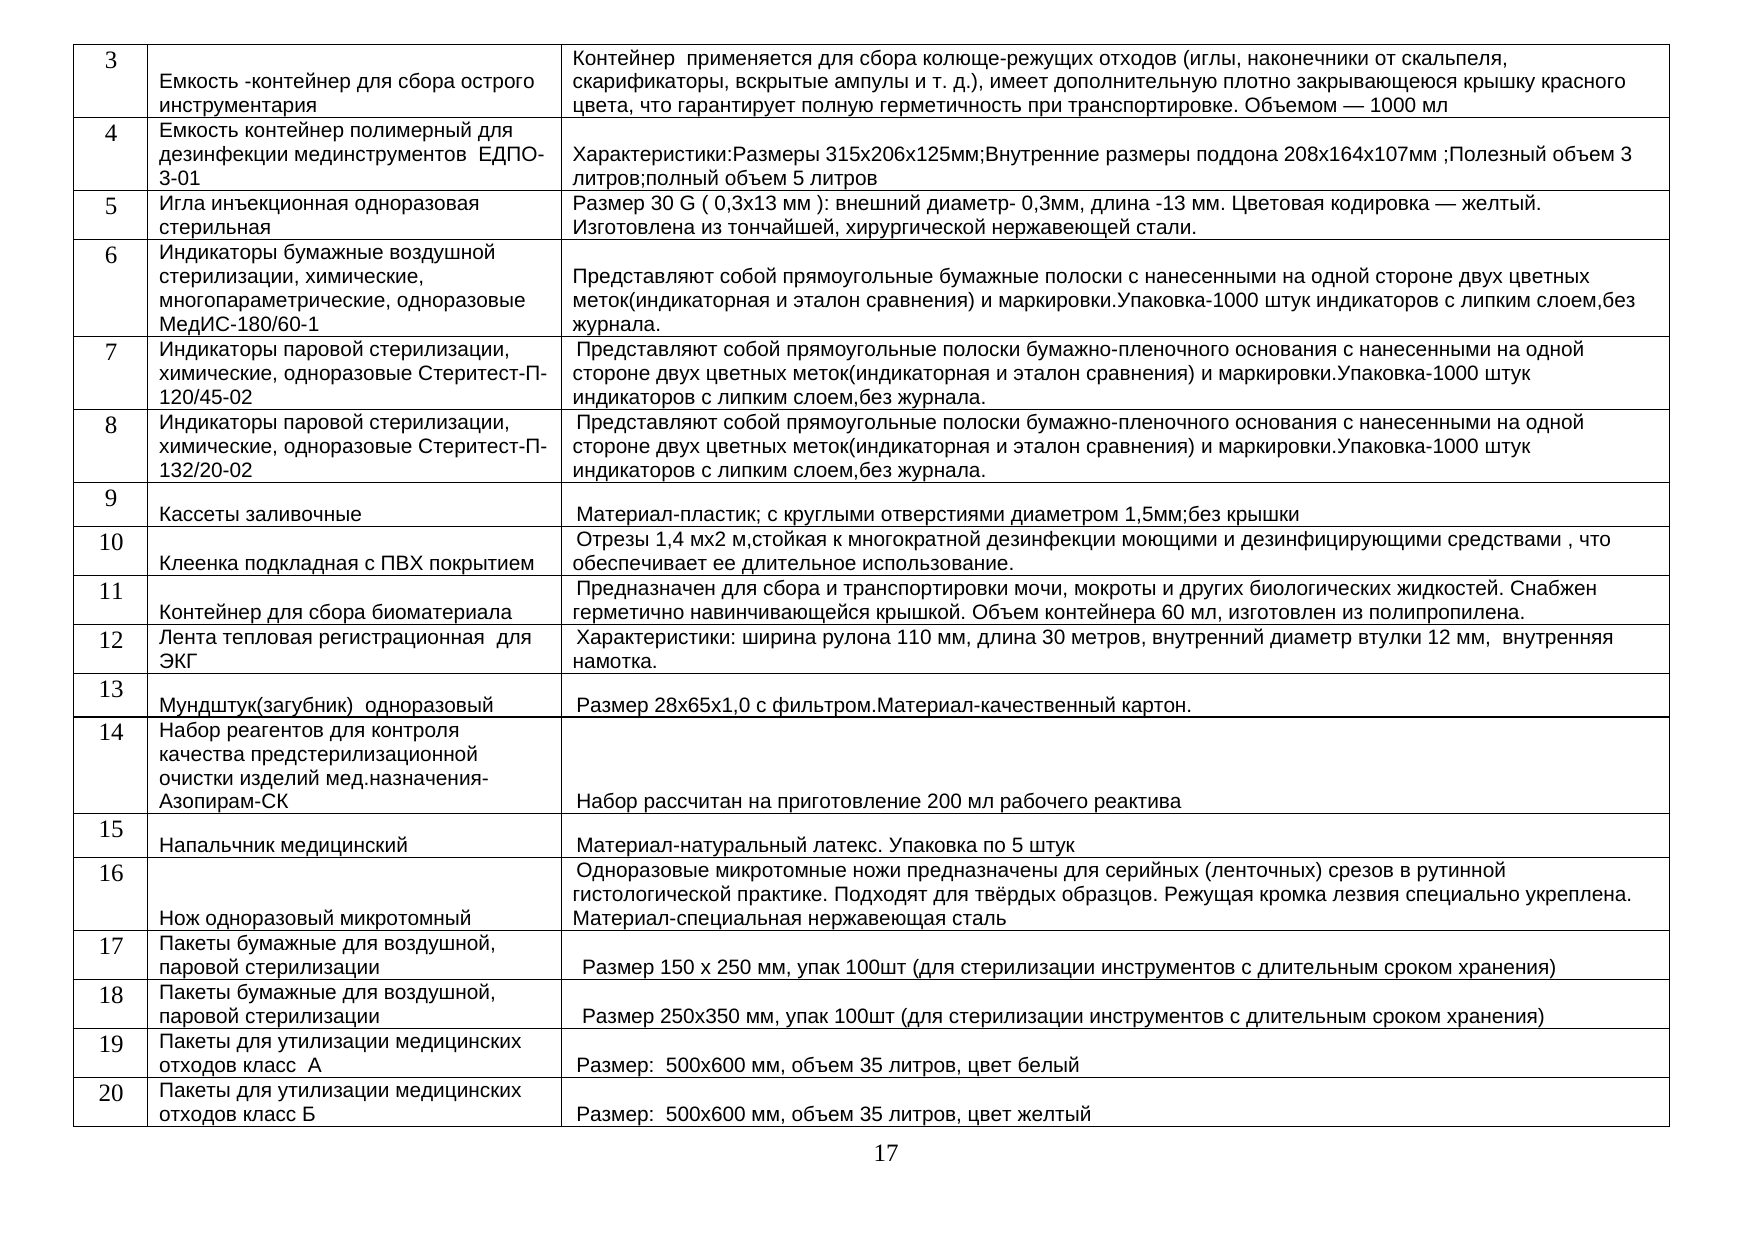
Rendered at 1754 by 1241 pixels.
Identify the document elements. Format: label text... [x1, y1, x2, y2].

table_cell Лента тепловая регистрационная для ЭКГ [148, 625, 561, 673]
table_cell 7 [74, 337, 147, 409]
table_cell Емкость контейнер полимерный для дезинфекции мединструментов ЕДПО-3-01 [148, 118, 561, 190]
table_cell 16 [74, 858, 147, 930]
table_cell Индикаторы бумажные воздушной стерилизации, химические, многопараметрические, одноразовые МедИС-180/60-1 [148, 240, 561, 336]
table_cell 15 [74, 814, 147, 857]
table_cell Пакеты бумажные для воздушной, паровой стерилизации [148, 980, 561, 1028]
table_cell Представляют собой прямоугольные полоски бумажно-пленочного основания с нанесенными на одной стороне двух цветных меток(индикаторная и эталон сравнения) и маркировки.Упаковка-1000 штук индикаторов с липким слоем,без журнала. [562, 410, 1669, 482]
table_cell 20 [74, 1078, 147, 1126]
table_cell Игла инъекционная одноразовая стерильная [148, 191, 561, 239]
table_cell 9 [74, 483, 147, 526]
table_cell Размер 250х350 мм, упак 100шт (для стерилизации инструментов с длительным сроком хранения) [562, 980, 1669, 1028]
table_cell 6 [74, 240, 147, 336]
table_cell Клеенка подкладная с ПВХ покрытием [148, 527, 561, 575]
table_cell Представляют собой прямоугольные бумажные полоски с нанесенными на одной стороне двух цветных меток(индикаторная и эталон сравнения) и маркировки.Упаковка-1000 штук индикаторов с липким слоем,без журнала. [562, 240, 1669, 336]
table_cell 14 [74, 718, 147, 813]
table_cell 12 [74, 625, 147, 673]
table_cell Материал-пластик; с круглыми отверстиями диаметром 1,5мм;без крышки [562, 483, 1669, 526]
table_cell Представляют собой прямоугольные полоски бумажно-пленочного основания с нанесенными на одной стороне двух цветных меток(индикаторная и эталон сравнения) и маркировки.Упаковка-1000 штук индикаторов с липким слоем,без журнала. [562, 337, 1669, 409]
table_cell Размер: 500х600 мм, объем 35 литров, цвет белый [562, 1029, 1669, 1077]
table_cell Одноразовые микротомные ножи предназначены для серийных (ленточных) срезов в рутинной гистологической практике. Подходят для твёрдых образцов. Режущая кромка лезвия специально укреплена. Материал-специальная нержавеющая сталь [562, 858, 1669, 930]
table_cell Нож одноразовый микротомный [148, 858, 561, 930]
table_cell Набор реагентов для контроля качества предстерилизационной очистки изделий мед.назначения-Азопирам-СК [148, 718, 561, 813]
table_cell 5 [74, 191, 147, 239]
table_cell 10 [74, 527, 147, 575]
table_cell Размер 30 G ( 0,3х13 мм ): внешний диаметр- 0,3мм, длина -13 мм. Цветовая кодировка — желтый. Изготовлена из тончайшей, хирургической нержавеющей стали. [562, 191, 1669, 239]
table_cell 19 [74, 1029, 147, 1077]
table_cell Кассеты заливочные [148, 483, 561, 526]
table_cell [148, 1078, 561, 1126]
table_cell Емкость -контейнер для сбора острого инструментария [148, 45, 561, 117]
table_cell Предназначен для сбора и транспортировки мочи, мокроты и других биологических жидкостей. Снабжен герметично навинчивающейся крышкой. Объем контейнера 60 мл, изготовлен из полипропилена. [562, 576, 1669, 624]
table_cell 11 [74, 576, 147, 624]
table_cell Пакеты для утилизации медицинских отходов класс А [148, 1029, 561, 1077]
table_cell Индикаторы паровой стерилизации, химические, одноразовые Стеритест-П-120/45-02 [148, 337, 561, 409]
table_cell Напальчник медицинский [148, 814, 561, 857]
table_cell Характеристики:Размеры 315х206х125мм;Внутренние размеры поддона 208х164х107мм ;Полезный объем 3 литров;полный объем 5 литров [562, 118, 1669, 190]
table_cell Размер: 500х600 мм, объем 35 литров, цвет желтый [562, 1078, 1669, 1126]
table_cell Контейнер применяется для сбора колюще-режущих отходов (иглы, наконечники от скальпеля, скарификаторы, вскрытые ампулы и т. д.), имеет дополнительную плотно закрывающеюся крышку красного цвета, что гарантирует полную герметичность при транспортировке. Объемом — 1000 мл [562, 45, 1669, 117]
table_cell 18 [74, 980, 147, 1028]
table_cell Пакеты бумажные для воздушной, паровой стерилизации [148, 931, 561, 979]
table_cell Индикаторы паровой стерилизации, химические, одноразовые Стеритест-П-132/20-02 [148, 410, 561, 482]
table_cell Размер 28х65х1,0 с фильтром.Материал-качественный картон. [562, 674, 1669, 716]
table_cell Материал-натуральный латекс. Упаковка по 5 штук [562, 814, 1669, 857]
table_cell Мундштук(загубник) одноразовый [148, 674, 561, 716]
table_cell Набор рассчитан на приготовление 200 мл рабочего реактива [562, 718, 1669, 813]
table_cell 13 [74, 674, 147, 716]
table_cell 17 [74, 931, 147, 979]
table_cell Контейнер для сбора биоматериала [148, 576, 561, 624]
table_cell 3 [74, 45, 147, 117]
table_cell Размер 150 х 250 мм, упак 100шт (для стерилизации инструментов с длительным сроком хранения) [562, 931, 1669, 979]
table_cell 4 [74, 118, 147, 190]
table_cell Отрезы 1,4 мх2 м,стойкая к многократной дезинфекции моющими и дезинфицирующими средствами , что обеспечивает ее длительное использование. [562, 527, 1669, 575]
table_cell Характеристики: ширина рулона 110 мм, длина 30 метров, внутренний диаметр втулки 12 мм, внутренняя намотка. [562, 625, 1669, 673]
table_cell 8 [74, 410, 147, 482]
